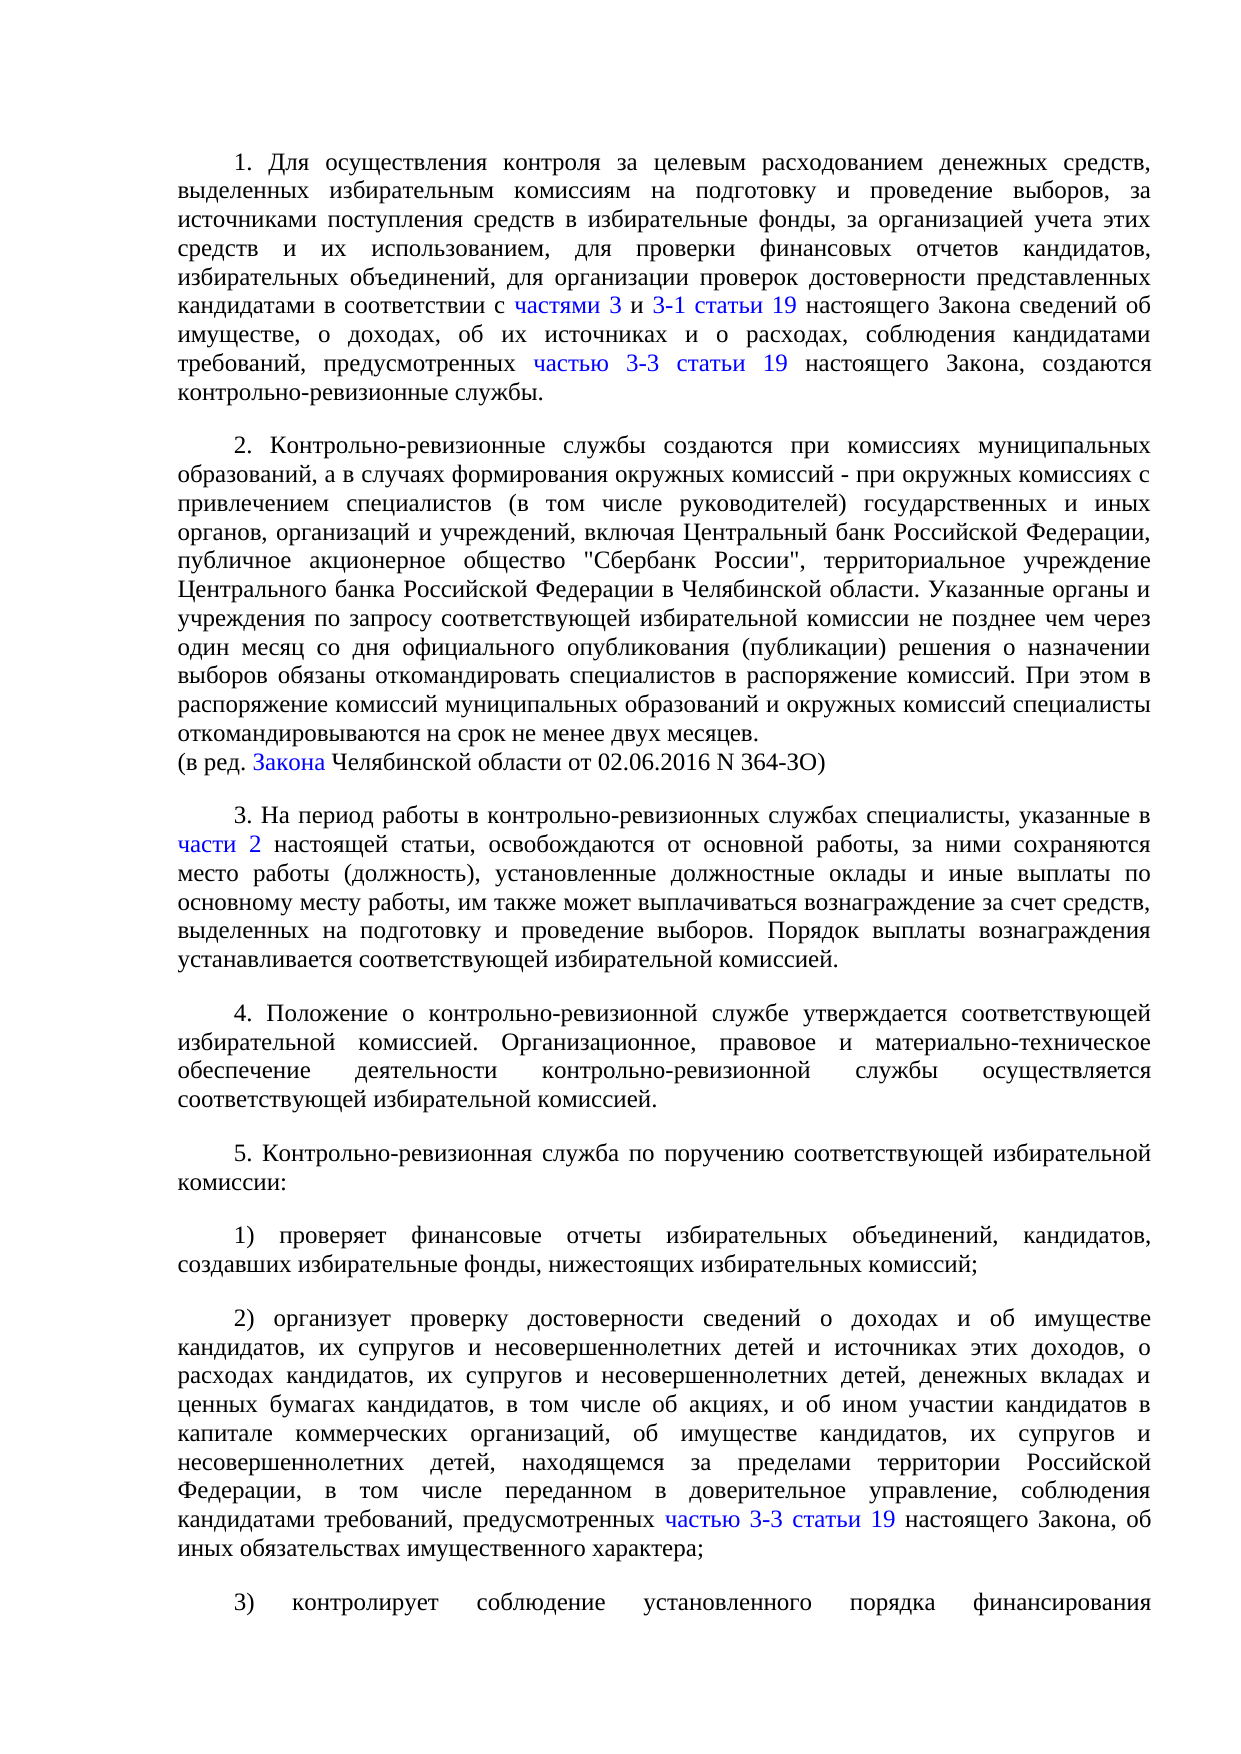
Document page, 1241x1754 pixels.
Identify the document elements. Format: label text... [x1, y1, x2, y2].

text 2. Контрольно-ревизионные службы создаются при комиссиях муниципальных образований, а в случаях формирования окружных комиссий - при окружных комиссиях с привлечением специалистов (в том числе руководителей) государственных и иных органов, организаций и учреждений, включая Центральный банк Российской Федерации, публичное акционерное общество "Сбербанк России", территориальное учреждение Центрального банка Российской Федерации в Челябинской области. Указанные органы и учреждения по запросу соответствующей избирательной комиссии не позднее чем через один месяц со дня официального опубликования (публикации) решения о назначении выборов обязаны откомандировать специалистов в распоряжение комиссий. При этом в распоряжение комиссий муниципальных образований и окружных комиссий специалисты откомандировываются на срок не менее двух месяцев. [177, 431, 1152, 747]
text 3. На период работы в контрольно-ревизионных службах специалисты, указанные в части 2 настоящей статьи, освобождаются от основной работы, за ними сохраняются место работы (должность), установленные должностные оклады и иные выплаты по основному месту работы, им также может выплачиваться вознаграждение за счет средств, выделенных на подготовку и проведение выборов. Порядок выплаты вознаграждения устанавливается соответствующей избирательной комиссией. [177, 801, 1152, 973]
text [177, 1587, 1152, 1616]
text 4. Положение о контрольно-ревизионной службе утверждается соответствующей избирательной комиссией. Организационное, правовое и материально-техническое обеспечение деятельности контрольно-ревизионной службы осуществляется соответствующей избирательной комиссией. [177, 998, 1152, 1113]
text 1) проверяет финансовые отчеты избирательных объединений, кандидатов, создавших избирательные фонды, нижестоящих избирательных комиссий; [177, 1221, 1152, 1278]
text 1. Для осуществления контроля за целевым расходованием денежных средств, выделенных избирательным комиссиям на подготовку и проведение выборов, за источниками поступления средств в избирательные фонды, за организацией учета этих средств и их использованием, для проверки финансовых отчетов кандидатов, избирательных объединений, для организации проверок достоверности представленных кандидатами в соответствии с частями 3 и 3-1 статьи 19 настоящего Закона сведений об имуществе, о доходах, об их источниках и о расходах, соблюдения кандидатами требований, предусмотренных частью 3-3 статьи 19 настоящего Закона, создаются контрольно-ревизионные службы. [177, 147, 1152, 406]
text 5. Контрольно-ревизионная служба по поручению соответствующей избирательной комиссии: [177, 1138, 1152, 1196]
text 2) организует проверку достоверности сведений о доходах и об имуществе кандидатов, их супругов и несовершеннолетних детей и источниках этих доходов, о расходах кандидатов, их супругов и несовершеннолетних детей, денежных вкладах и ценных бумагах кандидатов, в том числе об акциях, и об ином участии кандидатов в капитале коммерческих организаций, об имуществе кандидатов, их супругов и несовершеннолетних детей, находящемся за пределами территории Российской Федерации, в том числе переданном в доверительное управление, соблюдения кандидатами требований, предусмотренных частью 3-3 статьи 19 настоящего Закона, об иных обязательствах имущественного характера; [177, 1303, 1152, 1562]
text (в ред. Закона Челябинской области от 02.06.2016 N 364-ЗО) [177, 747, 1152, 776]
